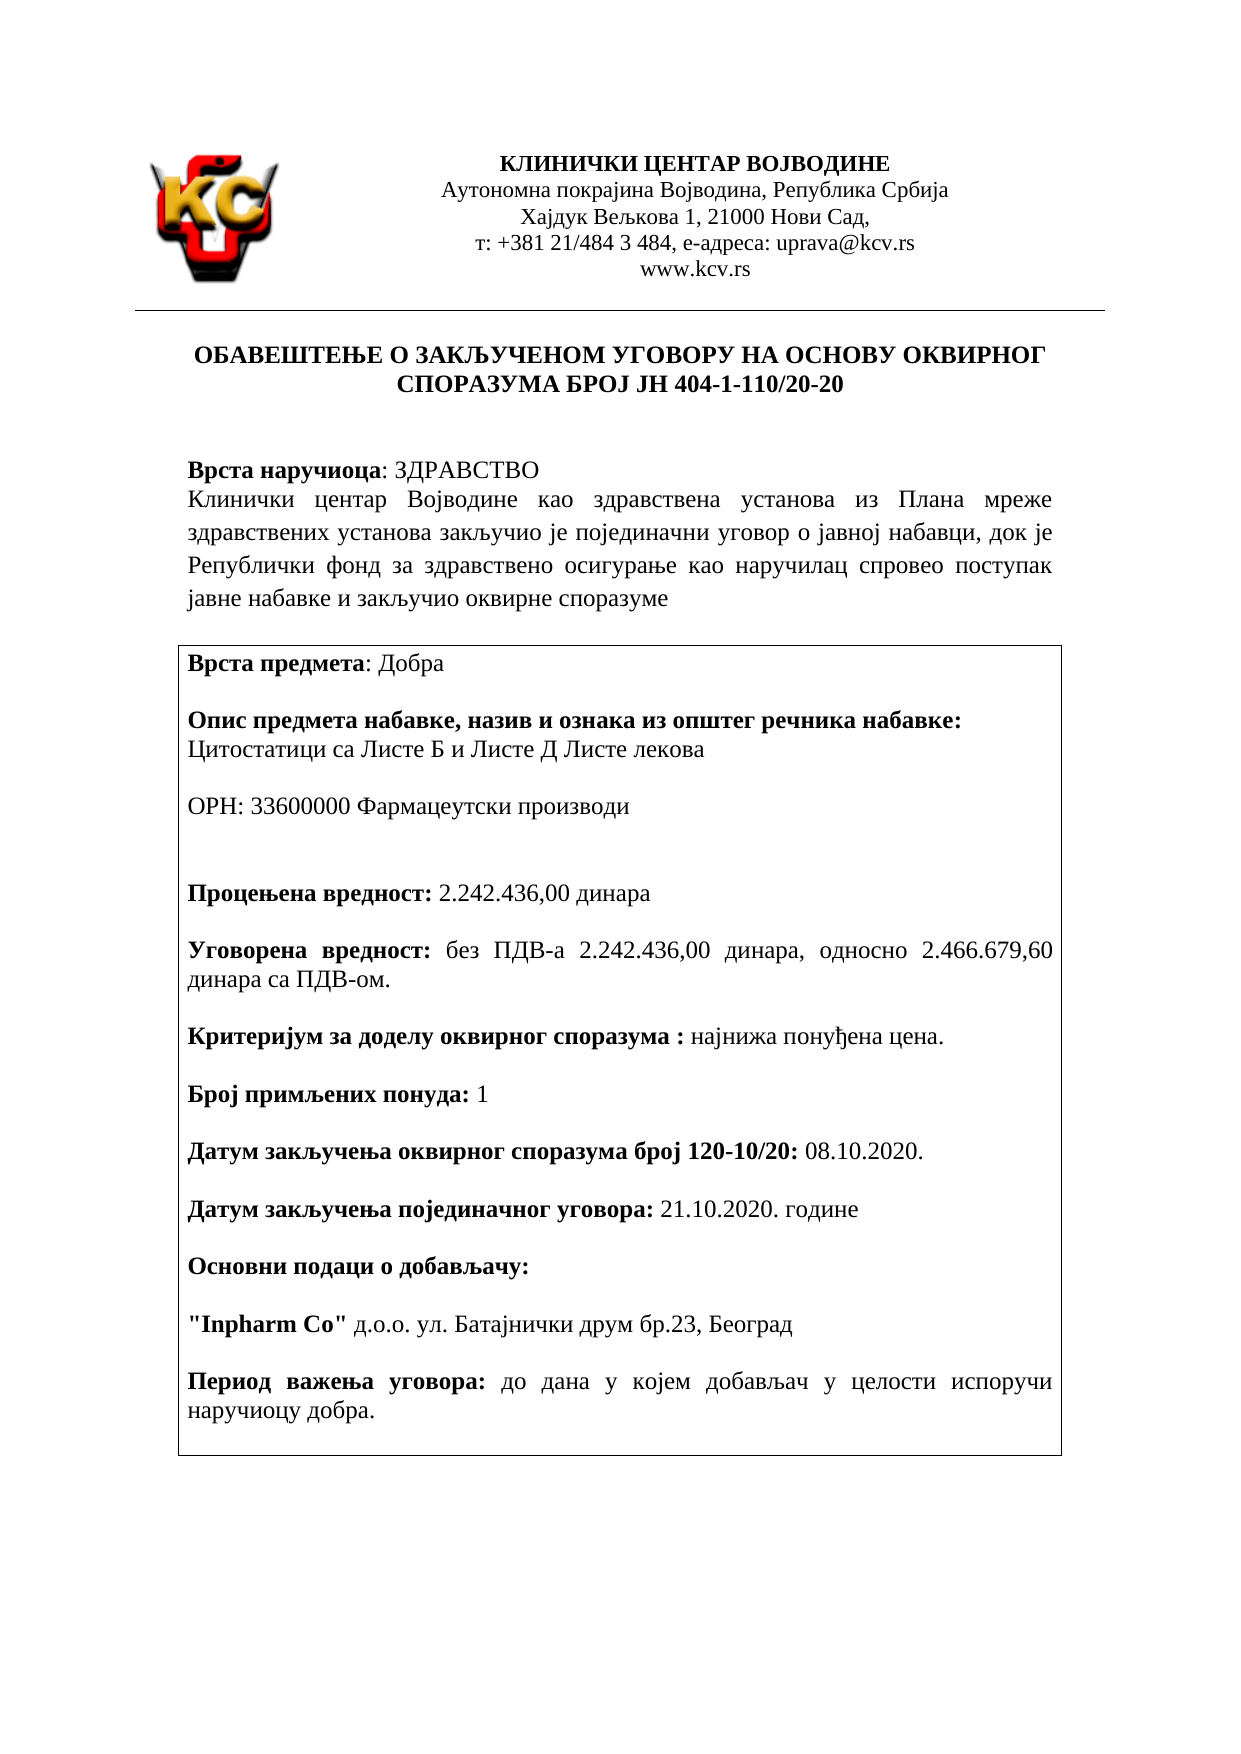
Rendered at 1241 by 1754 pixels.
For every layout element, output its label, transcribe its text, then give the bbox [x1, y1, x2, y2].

text Датум закључења оквирног споразума број 120-10/20: 08.10.2020. [187, 1136, 1053, 1165]
text Опис предмета набавке, назив и ознака из општег речника набавке: [187, 705, 1053, 734]
text Врста предмета: [179, 646, 1061, 676]
text ОРН: 33600000 Фармацеутски производи [187, 791, 1053, 820]
text Датум закључења појединачног уговора: 21.10.2020. године [187, 1194, 1053, 1223]
text Критеријум за доделу oквирног споразума : најнижа понуђена цена. [187, 1021, 1053, 1050]
text "Inpharm Co" д.о.о. ул. Батајнички друм бр.23, Београд [187, 1309, 1053, 1338]
text Број примљених понуда: 1 [187, 1079, 1053, 1108]
text ОБАВЕШТЕЊЕ О ЗАКЉУЧЕНОМ УГОВОРУ НА ОСНОВУ ОКВИРНОГ СПОРАЗУМА БРОЈ ЈН 404-1-110/20-20 [187, 340, 1053, 397]
text Основни подаци о добављачу: [187, 1251, 1053, 1280]
text Клинички центар Војводине као здравствена установа из Плана мреже здравствених установа закључио је појединачни уговор о јавној набавци, док је Републички фонд за здравствено осигурање као наручилац спровео поступак јавне набавке и закључио оквирне споразуме [187, 484, 1053, 612]
table_header [135, 150, 285, 310]
text Цитостатици са Листе Б и Листе Д Листе лекова [187, 734, 1053, 763]
text Период важења уговора: до дана у којем добављач у целости испоручи наручиоцу добра. [187, 1366, 1053, 1424]
table_header КЛИНИЧКИ ЦЕНТАР ВОЈВОДИНЕ Аутономна покрајина Војводина, Република Србија Хајдук Вељкова 1, 21000 Нови Сад, т: +381 21/484 3 484, e-адреса: uprava@kcv.rs www.kcv.rs [285, 150, 1105, 310]
text Процењена вредност: 2.242.436,00 динара [187, 878, 1053, 906]
text Врста наручиоца: ЗДРАВСТВО [187, 455, 1053, 484]
text Уговорена вредност: без ПДВ-а 2.242.436,00 динара, односно 2.466.679,60 динара са ПДВ-ом. [187, 935, 1053, 993]
